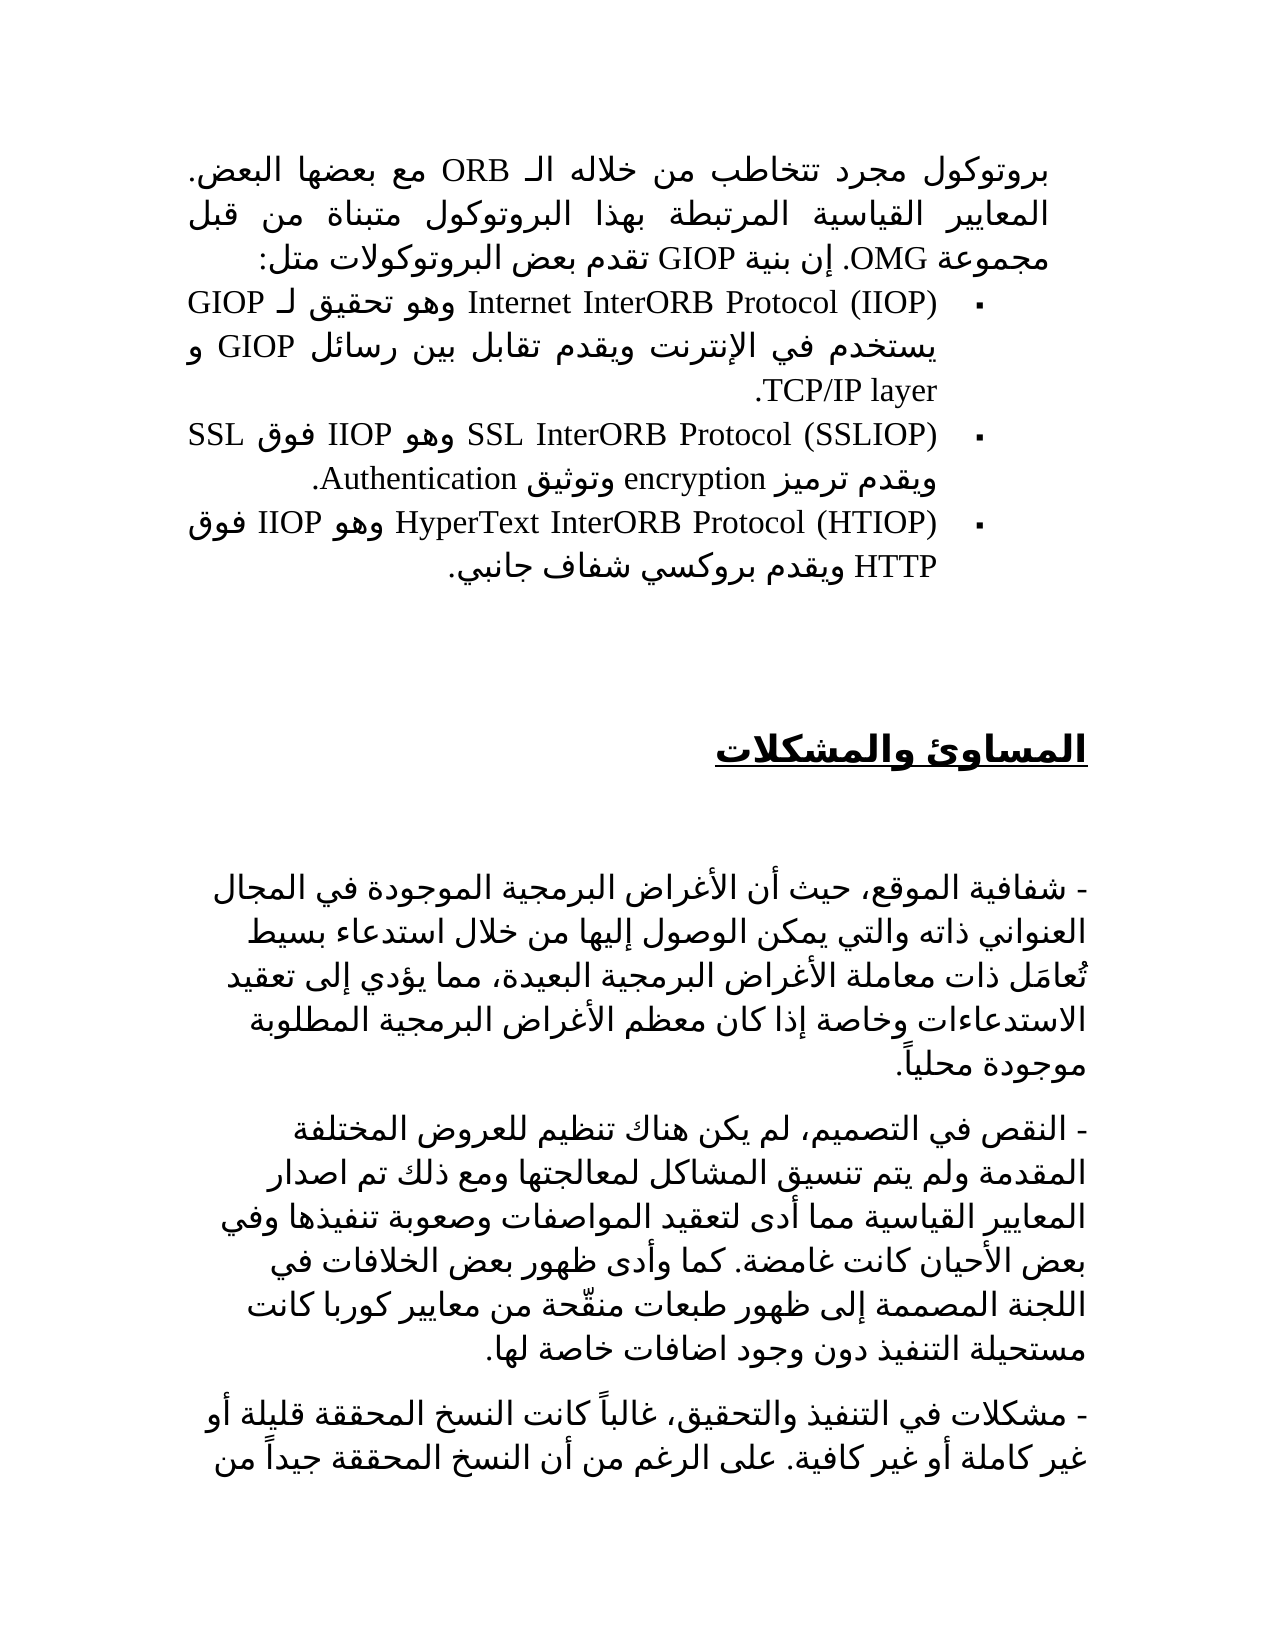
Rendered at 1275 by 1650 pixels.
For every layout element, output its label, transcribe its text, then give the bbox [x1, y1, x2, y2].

list Internet InterORB Protocol (IIOP) وهو تحقيق لـ GIOP يستخدم في الإنترنت ويقدم تقابل بين رسائل GIOP و TCP/IP layer. [187, 282, 975, 409]
text المساوئ والمشكلات [187, 727, 1087, 771]
text - شفافية الموقع، حيث أن الأغراض البرمجية الموجودة في المجال العنواني ذاته والتي يمكن الوصول إليها من خلال استدعاء بسيط تُعامَل ذات معاملة الأغراض البرمجية البعيدة، مما يؤدي إلى تعقيد الاستدعاءات وخاصة إذا كان معظم الأغراض البرمجية المطلوبة موجودة محلياً. [187, 868, 1087, 1083]
list HyperText InterORB Protocol (HTIOP) وهو IIOP فوق HTTP ويقدم بروكسي شفاف جانبي. [187, 502, 975, 585]
text - النقص في التصميم، لم يكن هناك تنظيم للعروض المختلفة المقدمة ولم يتم تنسيق المشاكل لمعالجتها ومع ذلك تم اصدار المعايير القياسية مما أدى لتعقيد المواصفات وصعوبة تنفيذها وفي بعض الأحيان كانت غامضة. كما وأدى ظهور بعض الخلافات في اللجنة المصممة إلى ظهور طبعات منقّحة من معايير كوربا كانت مستحيلة التنفيذ دون وجود اضافات خاصة لها. [187, 1109, 1087, 1368]
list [187, 150, 1050, 276]
list SSL InterORB Protocol (SSLIOP) وهو IIOP فوق SSL ويقدم ترميز encryption وتوثيق Authentication. [187, 414, 975, 497]
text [187, 1394, 1087, 1477]
